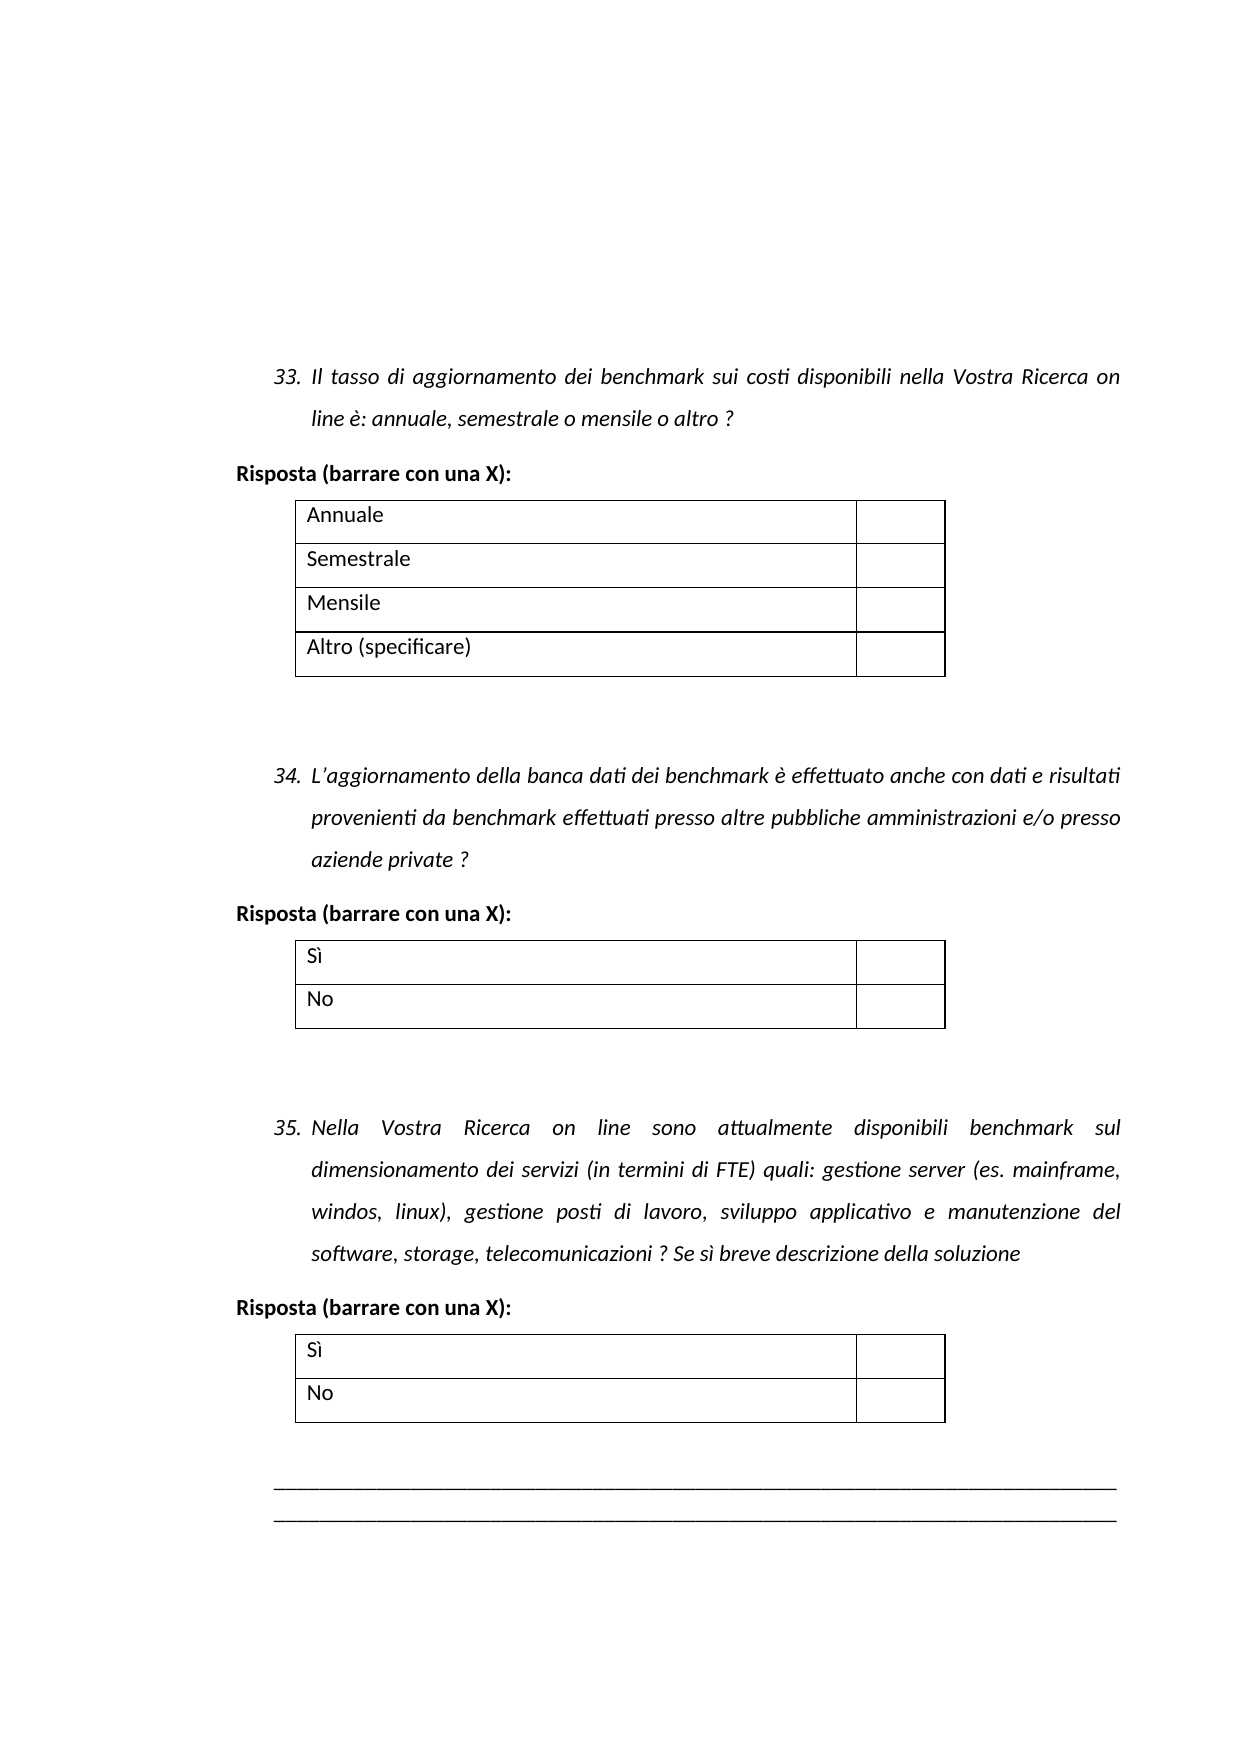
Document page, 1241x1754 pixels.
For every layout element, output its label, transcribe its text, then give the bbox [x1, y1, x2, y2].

table_cell [857, 544, 944, 587]
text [274, 1465, 1122, 1525]
table_cell [857, 1379, 944, 1422]
subtitle Risposta (barrare con una X): [236, 459, 1122, 487]
table_cell [857, 633, 944, 676]
table_cell [857, 985, 944, 1028]
table_header Sì [296, 941, 856, 983]
table_cell No [296, 1379, 856, 1422]
table_cell [857, 588, 944, 631]
table_header Sì [296, 1335, 856, 1377]
list L’aggiornamento della banca dati dei benchmark è effettuato anche con dati e risultati provenienti da benchmark effettuati presso altre pubbliche amministrazioni e/o presso aziende private ? [274, 761, 1122, 873]
table_header [857, 941, 944, 983]
table_cell Mensile [296, 588, 856, 631]
table_header [857, 1335, 944, 1377]
list Nella Vostra Ricerca on line sono attualmente disponibili benchmark sul dimensionamento dei servizi (in termini di FTE) quali: gestione server (es. mainframe, windos, linux), gestione posti di lavoro, sviluppo applicativo e manutenzione del software, storage, telecomunicazioni ? Se sì breve descrizione della soluzione [274, 1113, 1122, 1267]
subtitle Risposta (barrare con una X): [236, 1293, 1122, 1322]
table_cell Semestrale [296, 544, 856, 587]
table_cell No [296, 985, 856, 1028]
table_cell Altro (specificare) [296, 633, 856, 676]
table_header Annuale [296, 501, 856, 543]
table_header [857, 501, 944, 543]
list Il tasso di aggiornamento dei benchmark sui costi disponibili nella Vostra Ricerca on line è: annuale, semestrale o mensile o altro ? [274, 362, 1122, 433]
subtitle Risposta (barrare con una X): [236, 899, 1122, 928]
